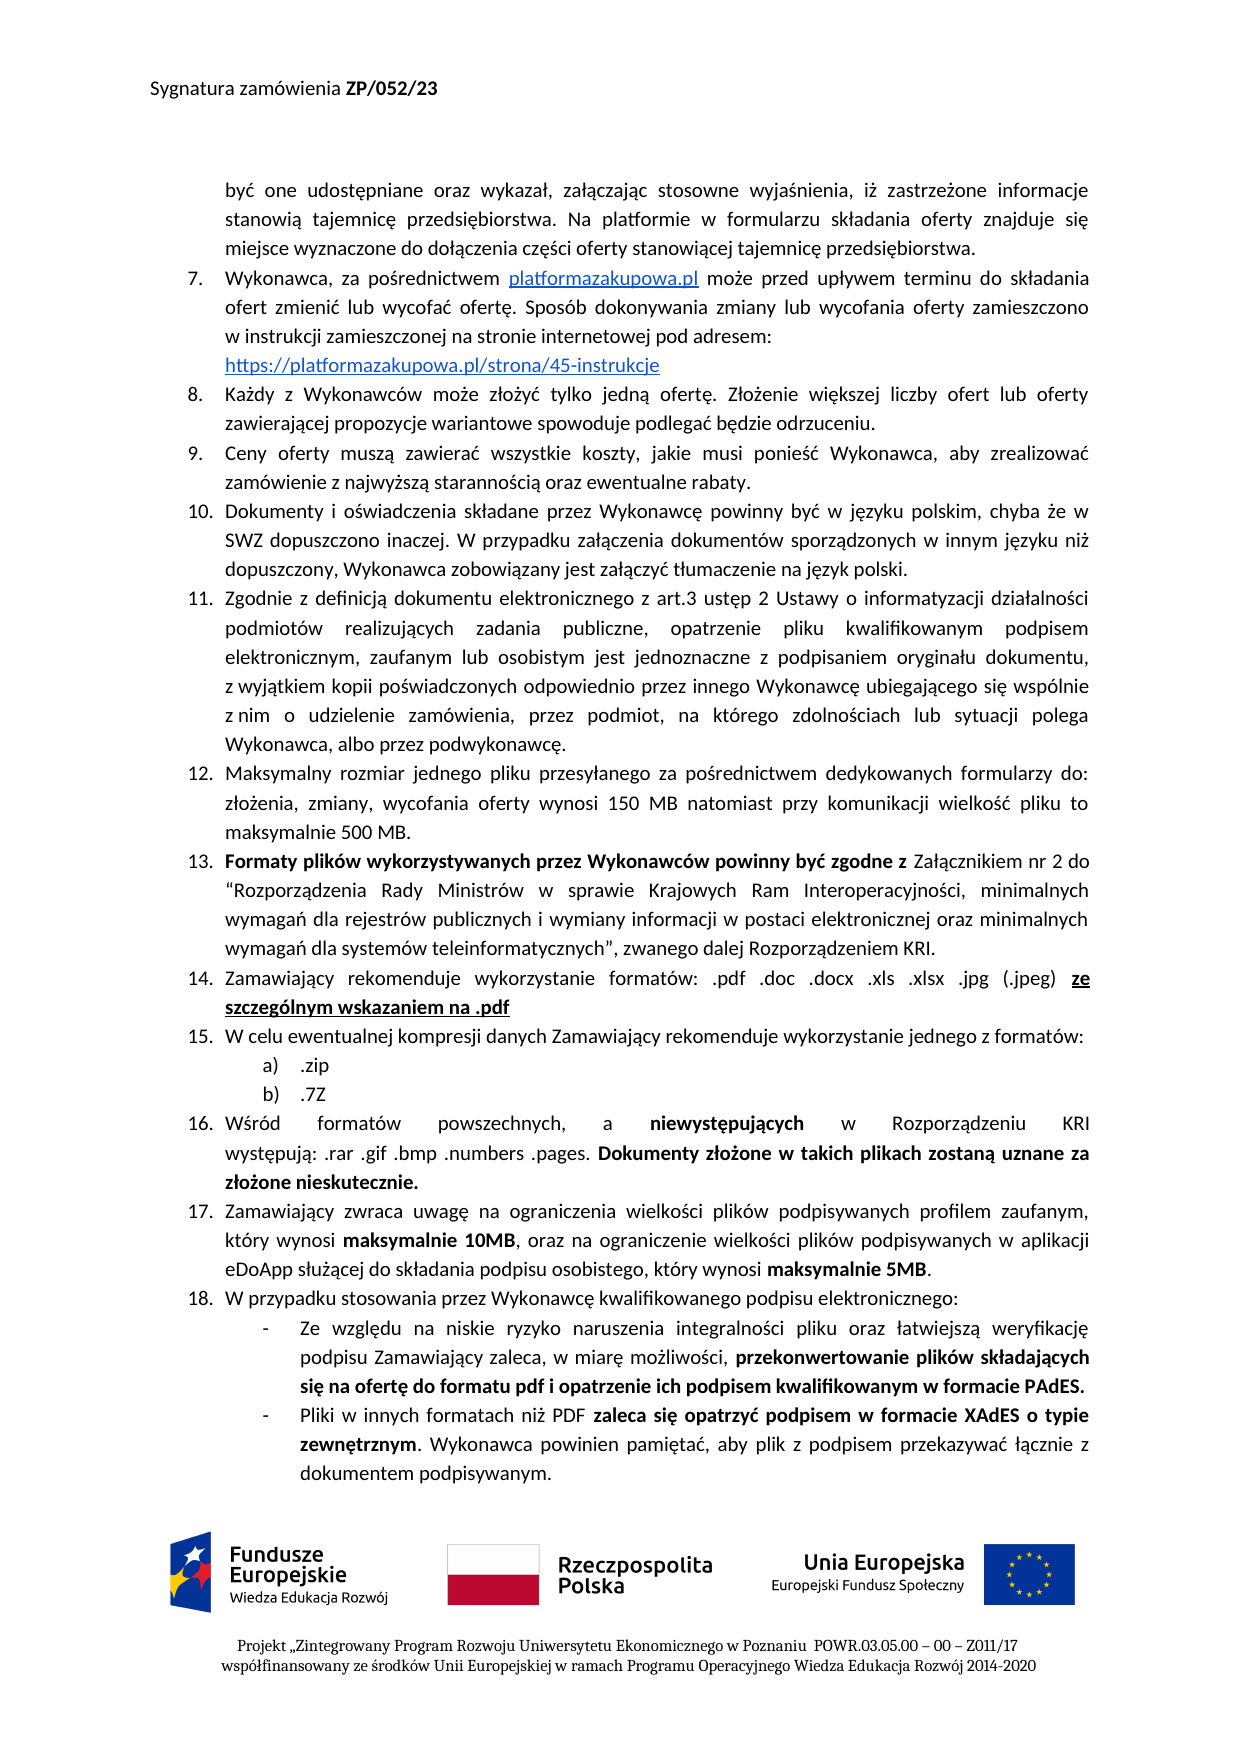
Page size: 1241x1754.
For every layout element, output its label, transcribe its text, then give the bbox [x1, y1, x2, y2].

list Wykonawca, za pośrednictwem platformazakupowa.pl może przed upływem terminu do składania ofert zmienić lub wycofać ofertę. Sposób dokonywania zmiany lub wycofania oferty zamieszczono w instrukcji zamieszczonej na stronie internetowej pod adresem: [187, 265, 1090, 348]
picture [150, 1511, 1095, 1633]
list Zamawiający rekomenduje wykorzystanie formatów: .pdf .doc .docx .xls .xlsx .jpg (.jpeg) ze szczególnym wskazaniem na .pdf [187, 965, 1090, 1019]
list .zip [262, 1052, 1090, 1078]
list W celu ewentualnej kompresji danych Zamawiający rekomenduje wykorzystanie jednego z formatów: [187, 1023, 1090, 1048]
list Ze względu na niskie ryzyko naruszenia integralności pliku oraz łatwiejszą weryfikację podpisu Zamawiający zaleca, w miarę możliwości, przekonwertowanie plików składających się na ofertę do formatu pdf i opatrzenie ich podpisem kwalifikowanym w formacie PAdES. [262, 1315, 1090, 1398]
list Pliki w innych formatach niż PDF zaleca się opatrzyć podpisem w formacie XAdES o typie zewnętrznym. Wykonawca powinien pamiętać, aby plik z podpisem przekazywać łącznie z dokumentem podpisywanym. [262, 1402, 1090, 1486]
list Zamawiający zwraca uwagę na ograniczenia wielkości plików podpisywanych profilem zaufanym, który wynosi maksymalnie 10MB, oraz na ograniczenie wielkości plików podpisywanych w aplikacji eDoApp służącej do składania podpisu osobistego, który wynosi maksymalnie 5MB. [187, 1198, 1090, 1282]
list Zgodnie z definicją dokumentu elektronicznego z art.3 ustęp 2 Ustawy o informatyzacji działalności podmiotów realizujących zadania publiczne, opatrzenie pliku kwalifikowanym podpisem elektronicznym, zaufanym lub osobistym jest jednoznaczne z podpisaniem oryginału dokumentu, z wyjątkiem kopii poświadczonych odpowiednio przez innego Wykonawcę ubiegającego się wspólnie z nim o udzielenie zamówienia, przez podmiot, na którego zdolnościach lub sytuacji polega Wykonawca, albo przez podwykonawcę. [187, 586, 1090, 757]
list Ceny oferty muszą zawierać wszystkie koszty, jakie musi ponieść Wykonawca, aby zrealizować zamówienie z najwyższą starannością oraz ewentualne rabaty. [187, 440, 1090, 494]
list Dokumenty i oświadczenia składane przez Wykonawcę powinny być w języku polskim, chyba że w SWZ dopuszczono inaczej. W przypadku załączenia dokumentów sporządzonych w innym języku niż dopuszczony, Wykonawca zobowiązany jest załączyć tłumaczenie na język polski. [187, 498, 1090, 582]
list Wśród formatów powszechnych, a niewystępujących w Rozporządzeniu KRI występują: .rar .gif .bmp .numbers .pages. Dokumenty złożone w takich plikach zostaną uznane za złożone nieskutecznie. [187, 1111, 1090, 1194]
list W przypadku stosowania przez Wykonawcę kwalifikowanego podpisu elektronicznego: [187, 1286, 1090, 1311]
list .7Z [262, 1081, 1090, 1107]
list Maksymalny rozmiar jednego pliku przesyłanego za pośrednictwem dedykowanych formularzy do: złożenia, zmiany, wycofania oferty wynosi 150 MB natomiast przy komunikacji wielkość pliku to maksymalnie 500 MB. [187, 761, 1090, 844]
list Każdy z Wykonawców może złożyć tylko jedną ofertę. Złożenie większej liczby ofert lub oferty zawierającej propozycje wariantowe spowoduje podlegać będzie odrzuceniu. [187, 381, 1090, 436]
list Formaty plików wykorzystywanych przez Wykonawców powinny być zgodne z Załącznikiem nr 2 do “Rozporządzenia Rady Ministrów w sprawie Krajowych Ram Interoperacyjności, minimalnych wymagań dla rejestrów publicznych i wymiany informacji w postaci elektronicznej oraz minimalnych wymagań dla systemów teleinformatycznych”, zwanego dalej Rozporządzeniem KRI. [187, 848, 1090, 961]
text https://platformazakupowa.pl/strona/45-instrukcje [225, 352, 1090, 378]
